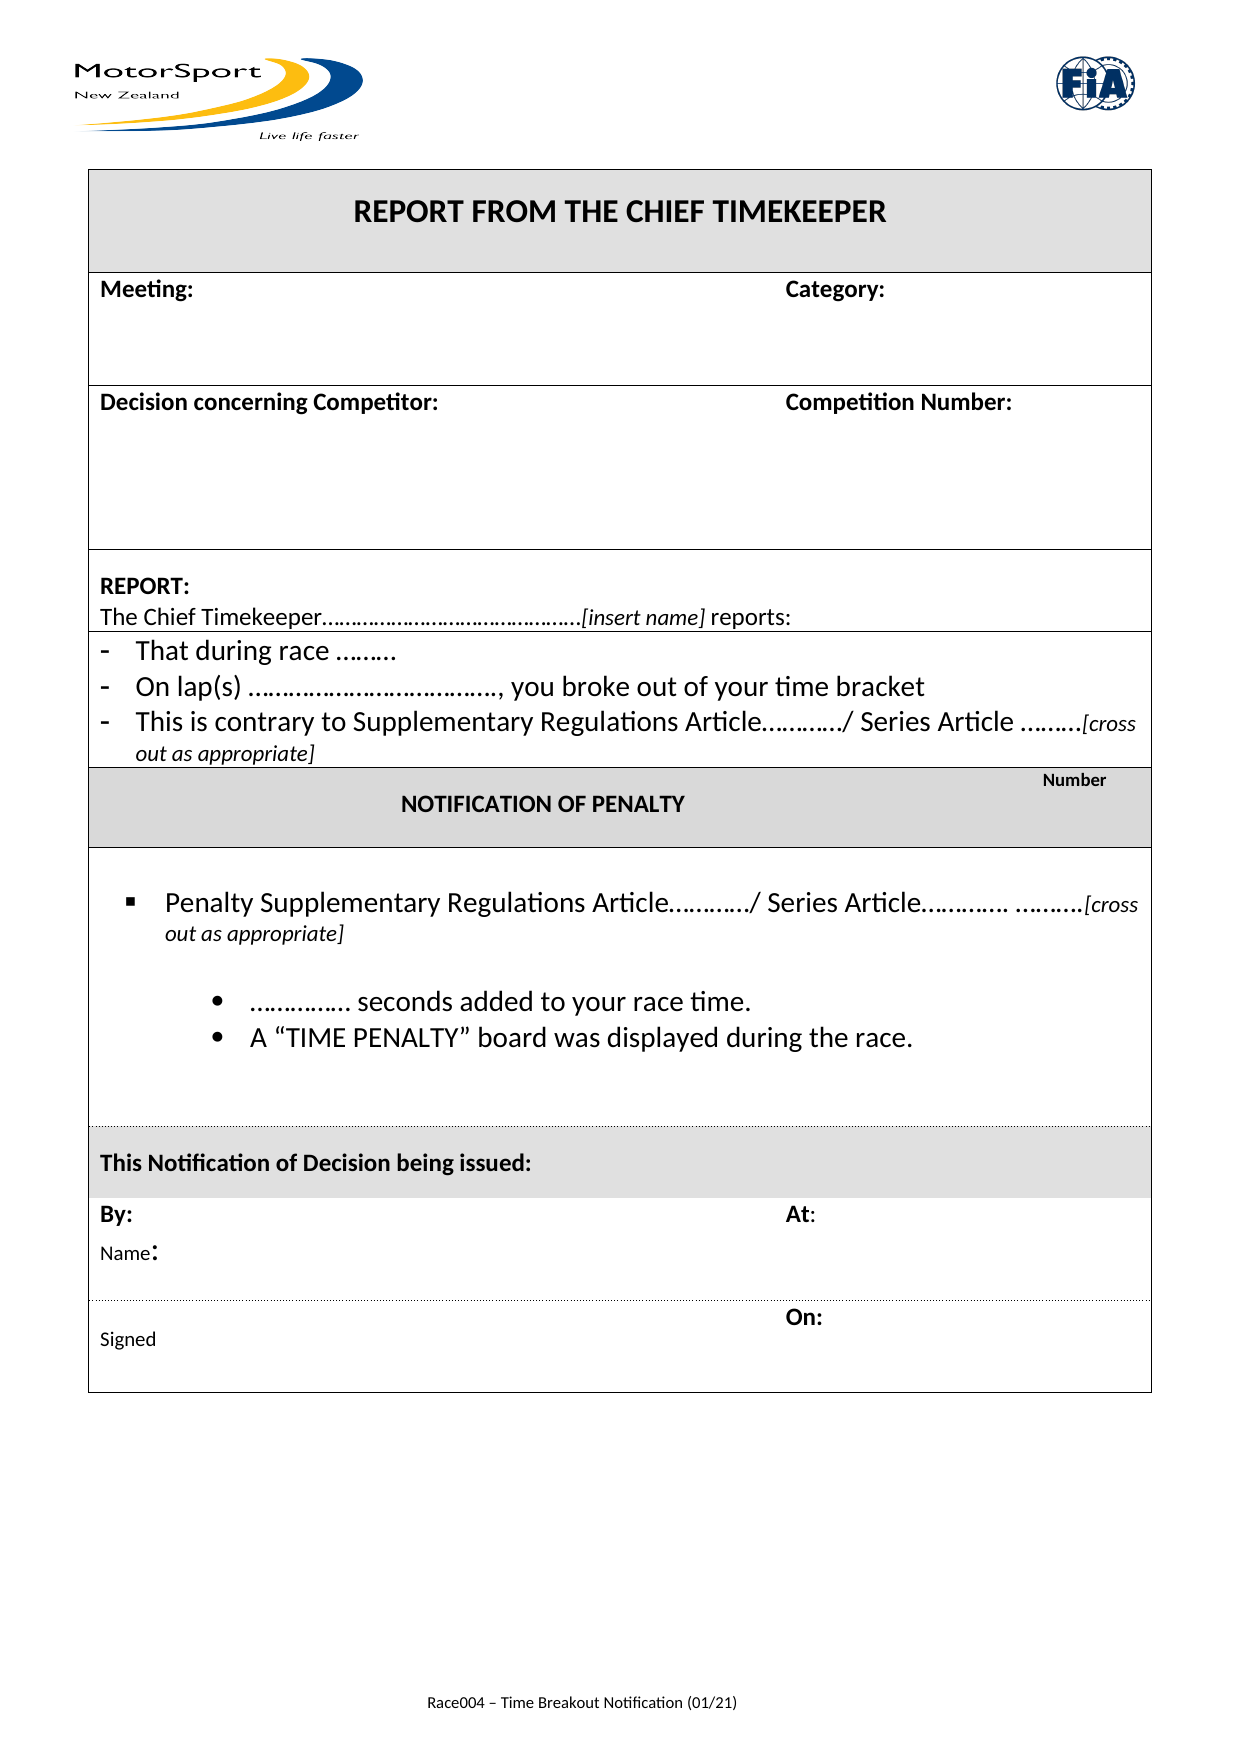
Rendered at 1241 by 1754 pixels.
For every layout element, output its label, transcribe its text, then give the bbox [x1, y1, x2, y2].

table_cell Number [997, 768, 1151, 847]
table_cell Decision concerning Competitor: [89, 386, 774, 549]
table_cell Category: [774, 273, 1151, 385]
table_cell Signed [89, 1300, 774, 1392]
table_cell That during race ……… On lap(s) ………………………………., you broke out of your time bracket This is contrary to Supplementary Regulations Article…………/ Series Article ………[cross out as appropriate] [89, 632, 1151, 767]
picture [73, 58, 363, 141]
table_cell On: [774, 1300, 1151, 1392]
picture [1047, 51, 1144, 116]
table_cell By: Name: [89, 1198, 774, 1299]
table_cell This Notification of Decision being issued: [89, 1126, 1151, 1198]
table_header REPORT FROM THE CHIEF TIMEKEEPER [89, 170, 1151, 272]
table_cell Penalty Supplementary Regulations Article…………/ Series Article…………. ……….[cross out as appropriate] …………… seconds added to your race time. A “TIME PENALTY” board was displayed during the race. [89, 848, 1151, 1126]
table_cell Competition Number: [774, 386, 1151, 549]
table_cell REPORT: The Chief Timekeeper………………………………………[insert name] reports: [89, 550, 1151, 631]
table_cell NOTIFICATION OF PENALTY [89, 768, 997, 847]
table_cell At: [774, 1198, 1151, 1299]
table_cell Meeting: [89, 273, 774, 385]
